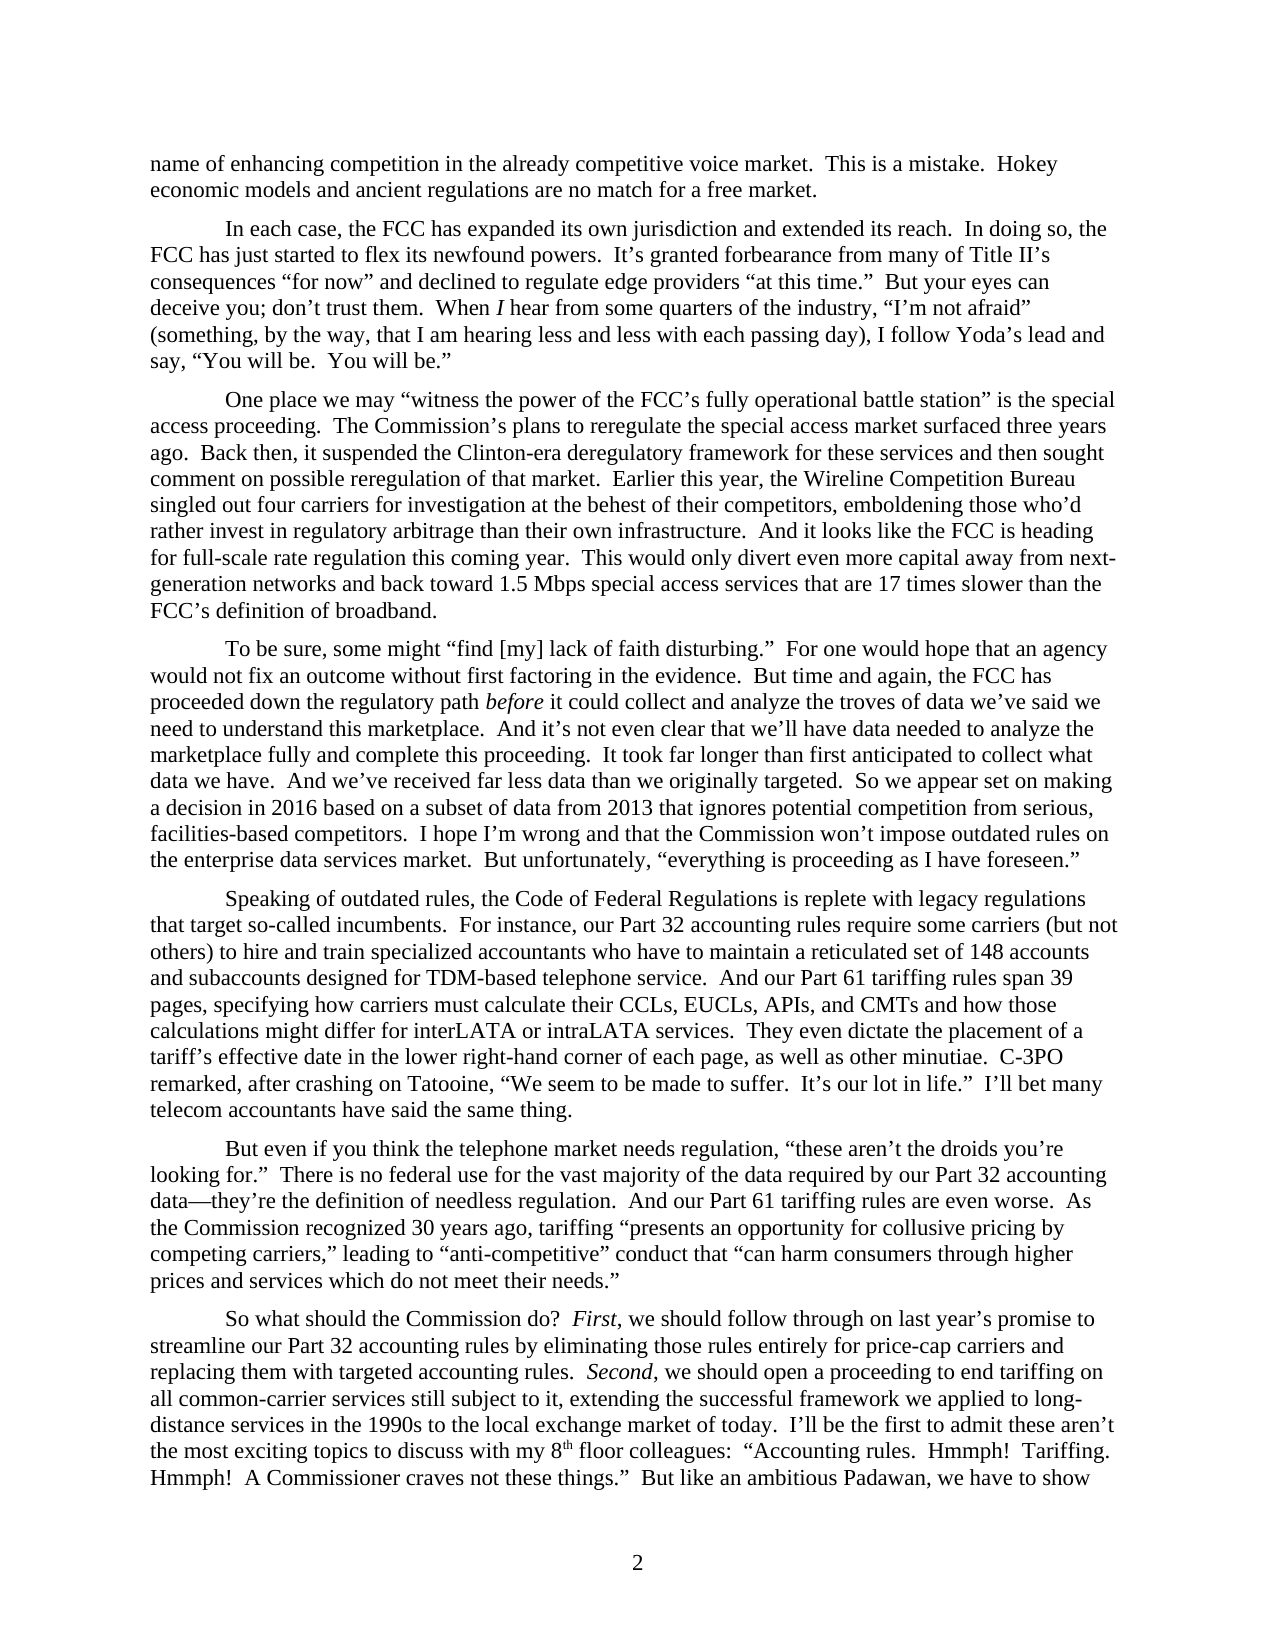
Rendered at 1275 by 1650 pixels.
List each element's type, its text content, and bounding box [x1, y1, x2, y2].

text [150, 150, 1125, 203]
text Speaking of outdated rules, the Code of Federal Regulations is replete with legacy regulations that target so-called incumbents. For instance, our Part 32 accounting rules require some carriers (but not others) to hire and train specialized accountants who have to maintain a reticulated set of 148 accounts and subaccounts designed for TDM-based telephone service. And our Part 61 tariffing rules span 39 pages, specifying how carriers must calculate their CCLs, EUCLs, APIs, and CMTs and how those calculations might differ for interLATA or intraLATA services. They even dictate the placement of a tariff’s effective date in the lower right-hand corner of each page, as well as other minutiae. C-3PO remarked, after crashing on Tatooine, “We seem to be made to suffer. It’s our lot in life.” I’ll bet many telecom accountants have said the same thing. [150, 885, 1125, 1122]
text To be sure, some might “find [my] lack of faith disturbing.” For one would hope that an agency would not fix an outcome without first factoring in the evidence. But time and again, the FCC has proceeded down the regulatory path before it could collect and analyze the troves of data we’ve said we need to understand this marketplace. And it’s not even clear that we’ll have data needed to analyze the marketplace fully and complete this proceeding. It took far longer than first anticipated to collect what data we have. And we’ve received far less data than we originally targeted. So we appear set on making a decision in 2016 based on a subset of data from 2013 that ignores potential competition from serious, facilities-based competitors. I hope I’m wrong and that the Commission won’t impose outdated rules on the enterprise data services market. But unfortunately, “everything is proceeding as I have foreseen.” [150, 636, 1125, 873]
text One place we may “witness the power of the FCC’s fully operational battle station” is the special access proceeding. The Commission’s plans to reregulate the special access market surfaced three years ago. Back then, it suspended the Clinton-era deregulatory framework for these services and then sought comment on possible reregulation of that market. Earlier this year, the Wireline Competition Bureau singled out four carriers for investigation at the behest of their competitors, emboldening those who’d rather invest in regulatory arbitrage than their own infrastructure. And it looks like the FCC is heading for full-scale rate regulation this coming year. This would only divert even more capital away from next-generation networks and back toward 1.5 Mbps special access services that are 17 times slower than the FCC’s definition of broadband. [150, 386, 1125, 623]
text But even if you think the telephone market needs regulation, “these aren’t the droids you’re looking for.” There is no federal use for the vast majority of the data required by our Part 32 accounting data—they’re the definition of needless regulation. And our Part 61 tariffing rules are even worse. As the Commission recognized 30 years ago, tariffing “presents an opportunity for collusive pricing by competing carriers,” leading to “anti-competitive” conduct that “can harm consumers through higher prices and services which do not meet their needs.” [150, 1135, 1125, 1293]
text In each case, the FCC has expanded its own jurisdiction and extended its reach. In doing so, the FCC has just started to flex its newfound powers. It’s granted forbearance from many of Title II’s consequences “for now” and declined to regulate edge providers “at this time.” But your eyes can deceive you; don’t trust them. When I hear from some quarters of the industry, “I’m not afraid” (something, by the way, that I am hearing less and less with each passing day), I follow Yoda’s lead and say, “You will be. You will be.” [150, 215, 1125, 373]
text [150, 1306, 1125, 1490]
